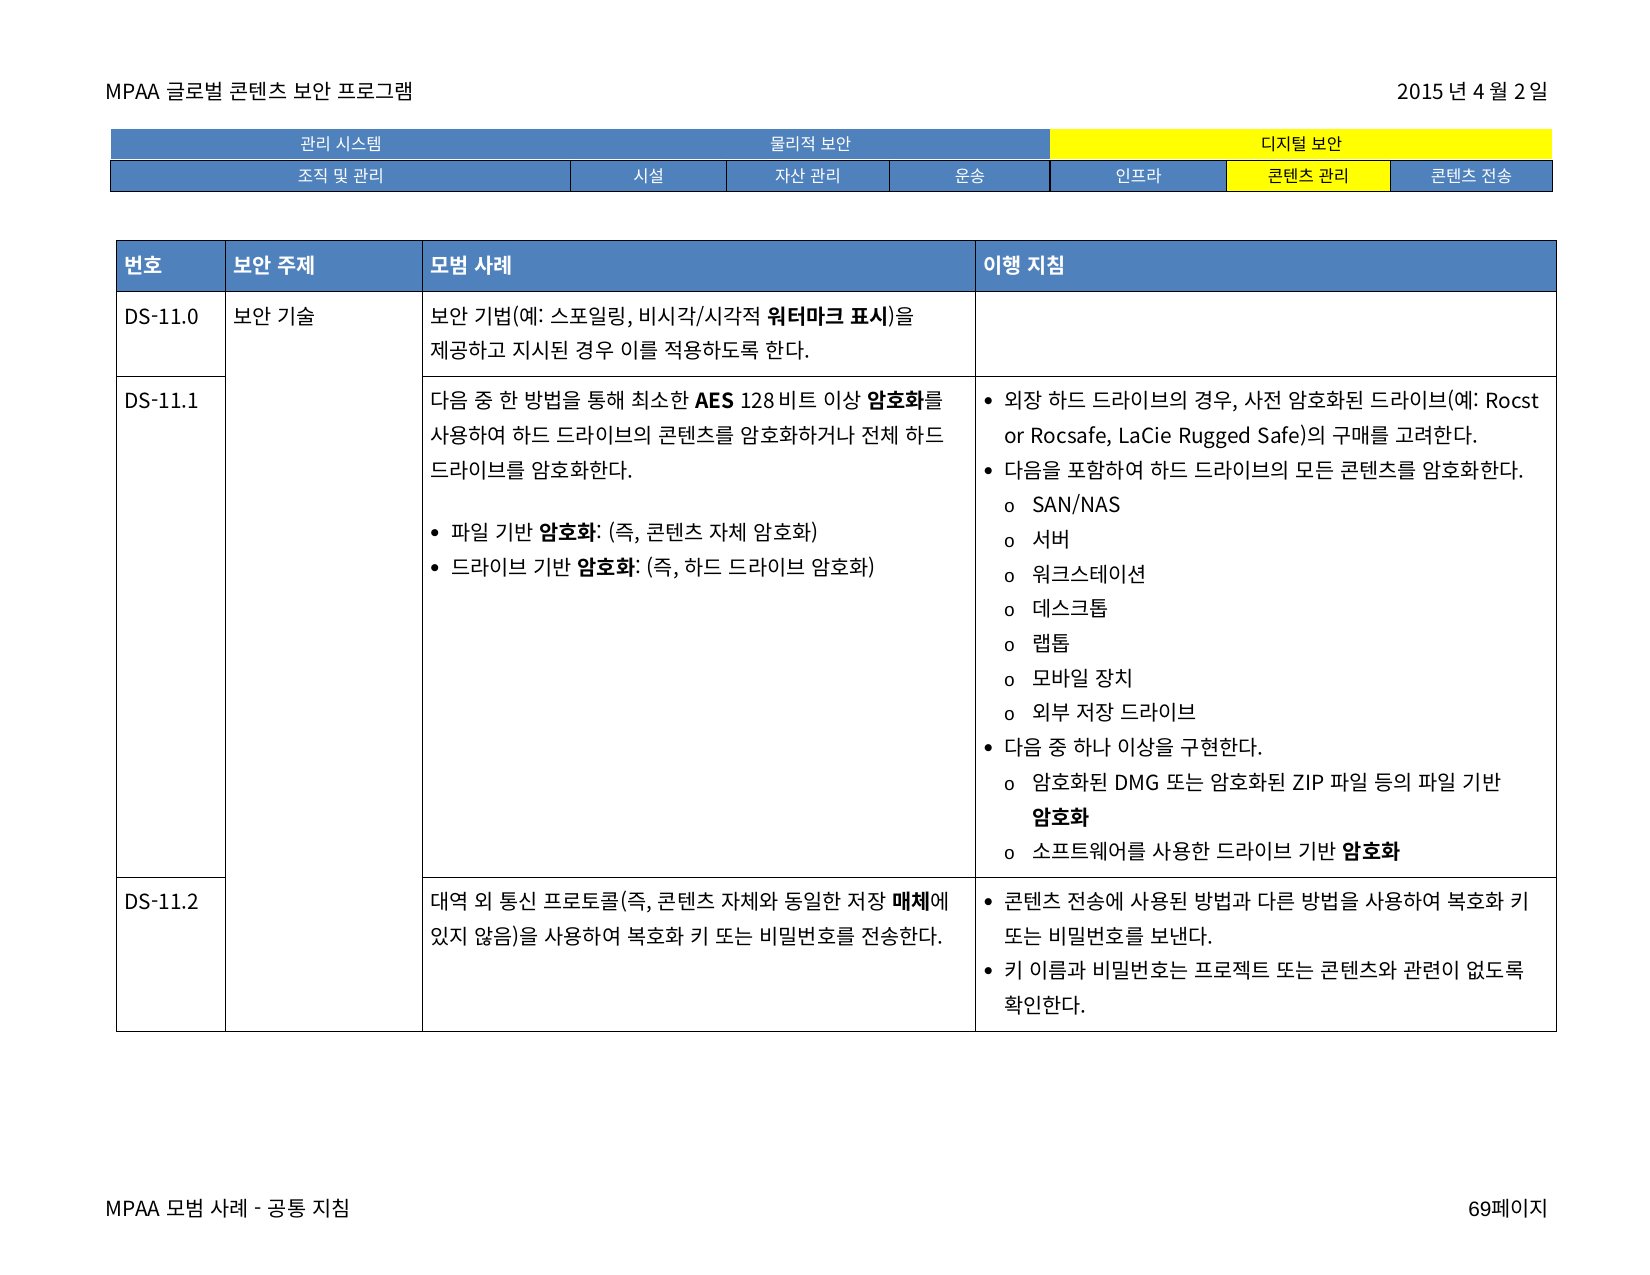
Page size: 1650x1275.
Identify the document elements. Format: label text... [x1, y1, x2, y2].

table_cell 콘텐츠 전송에 사용된 방법과 다른 방법을 사용하여 복호화 키 또는 비밀번호를 보낸다. 키 이름과 비밀번호는 프로젝트 또는 콘텐츠와 관련이 없도록 확인한다. [976, 878, 1556, 1031]
table_cell 외장 하드 드라이브의 경우, 사전 암호화된 드라이브(예: Rocstor Rocsafe, LaCie Rugged Safe)의 구매를 고려한다. 다음을 포함하여 하드 드라이브의 모든 콘텐츠를 암호화한다. SAN/NAS 서버 워크스테이션 데스크톱 랩톱 모바일 장치 외부 저장 드라이브 다음 중 하나 이상을 구현한다. 암호화된 DMG 또는 암호화된 ZIP 파일 등의 파일 기반 암호화 소프트웨어를 사용한 드라이브 기반 암호화 [976, 377, 1556, 877]
table_cell DS-11.1 [117, 377, 225, 877]
table_header 번호 [117, 241, 225, 291]
table_cell DS-11.0 [117, 292, 225, 376]
table_header 이행 지침 [976, 241, 1556, 291]
table_cell 다음 중 한 방법을 통해 최소한 AES 128비트 이상 암호화를 사용하여 하드 드라이브의 콘텐츠를 암호화하거나 전체 하드 드라이브를 암호화한다. 파일 기반 암호화: (즉, 콘텐츠 자체 암호화) 드라이브 기반 암호화: (즉, 하드 드라이브 암호화) [423, 377, 975, 877]
table_cell 보안 기법(예: 스포일링, 비시각/시각적 워터마크 표시)을 제공하고 지시된 경우 이를 적용하도록 한다. [423, 292, 975, 376]
table_header 모범 사례 [423, 241, 975, 291]
table_cell 보안 기술 [226, 292, 422, 1031]
table_cell 대역 외 통신 프로토콜(즉, 콘텐츠 자체와 동일한 저장 매체에 있지 않음)을 사용하여 복호화 키 또는 비밀번호를 전송한다. [423, 878, 975, 1031]
table_header 보안 주제 [226, 241, 422, 291]
table_cell [976, 292, 1556, 376]
table_cell DS-11.2 [117, 878, 225, 1031]
